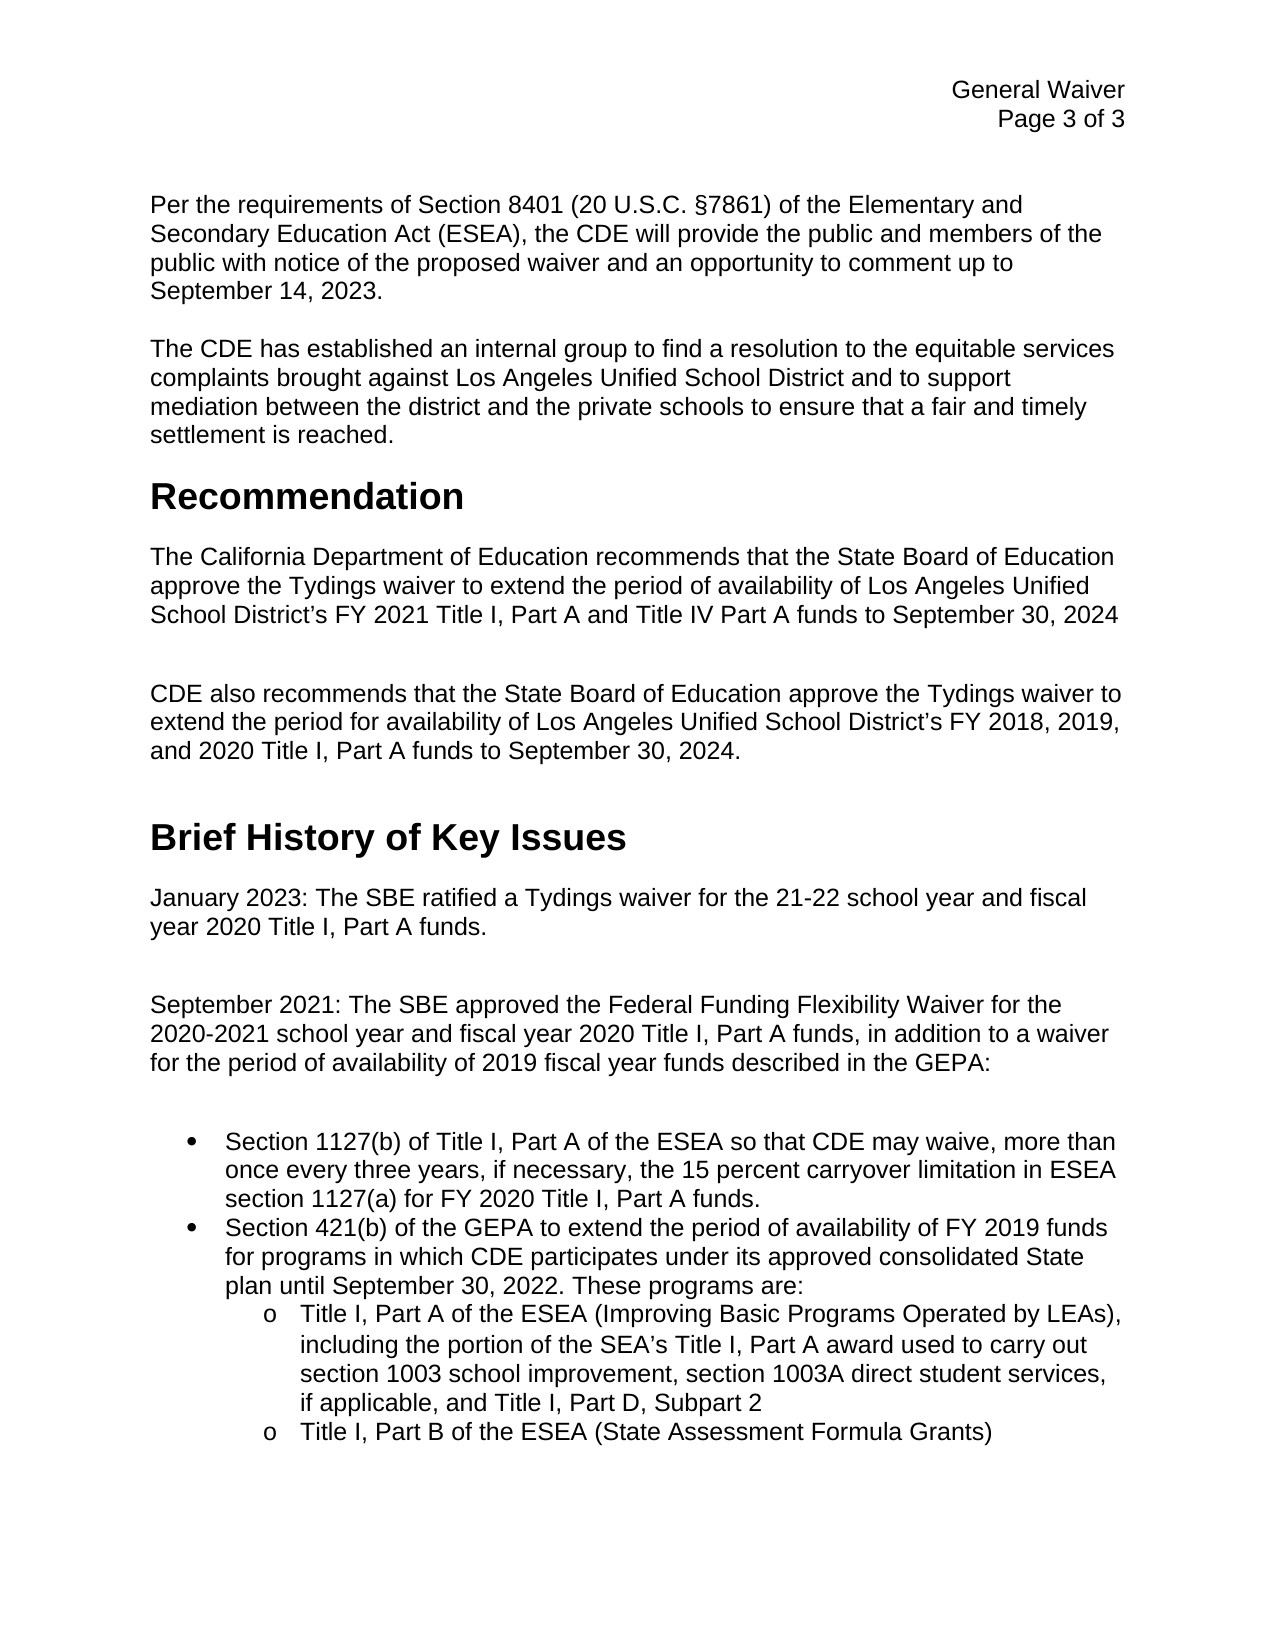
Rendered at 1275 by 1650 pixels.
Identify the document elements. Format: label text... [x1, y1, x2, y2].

text January 2023: The SBE ratified a Tydings waiver for the 21-22 school year and fiscal year 2020 Title I, Part A funds. [150, 883, 1125, 940]
subtitle Brief History of Key Issues [150, 815, 1125, 858]
text September 2021: The SBE approved the Federal Funding Flexibility Waiver for the 2020-2021 school year and fiscal year 2020 Title I, Part A funds, in addition to a waiver for the period of availability of 2019 fiscal year funds described in the GEPA: [150, 990, 1125, 1077]
text Per the requirements of Section 8401 (20 U.S.C. §7861) of the Elementary and Secondary Education Act (ESEA), the CDE will provide the public and members of the public with notice of the proposed waiver and an opportunity to comment up to September 14, 2023. [150, 190, 1125, 305]
text The California Department of Education recommends that the State Board of Education approve the Tydings waiver to extend the period of availability of Los Angeles Unified School District’s FY 2021 Title I, Part A and Title IV Part A funds to September 30, 2024 [150, 542, 1125, 628]
text The CDE has established an internal group to find a resolution to the equitable services complaints brought against Los Angeles Unified School District and to support mediation between the district and the private schools to ensure that a fair and timely settlement is reached. [150, 334, 1125, 449]
list Title I, Part B of the ESEA (State Assessment Formula Grants) [262, 1417, 1125, 1447]
text CDE also recommends that the State Board of Education approve the Tydings waiver to extend the period for availability of Los Angeles Unified School District’s FY 2018, 2019, and 2020 Title I, Part A funds to September 30, 2024. [150, 678, 1125, 765]
list Title I, Part A of the ESEA (Improving Basic Programs Operated by LEAs), including the portion of the SEA’s Title I, Part A award used to carry out section 1003 school improvement, section 1003A direct student services, if applicable, and Title I, Part D, Subpart 2 [262, 1299, 1125, 1417]
subtitle Recommendation [150, 474, 1125, 517]
list Section 421(b) of the GEPA to extend the period of availability of FY 2019 funds for programs in which CDE participates under its approved consolidated State plan until September 30, 2022. These programs are: [187, 1213, 1125, 1299]
list Section 1127(b) of Title I, Part A of the ESEA so that CDE may waive, more than once every three years, if necessary, the 15 percent carryover limitation in ESEA section 1127(a) for FY 2020 Title I, Part A funds. [187, 1127, 1125, 1213]
